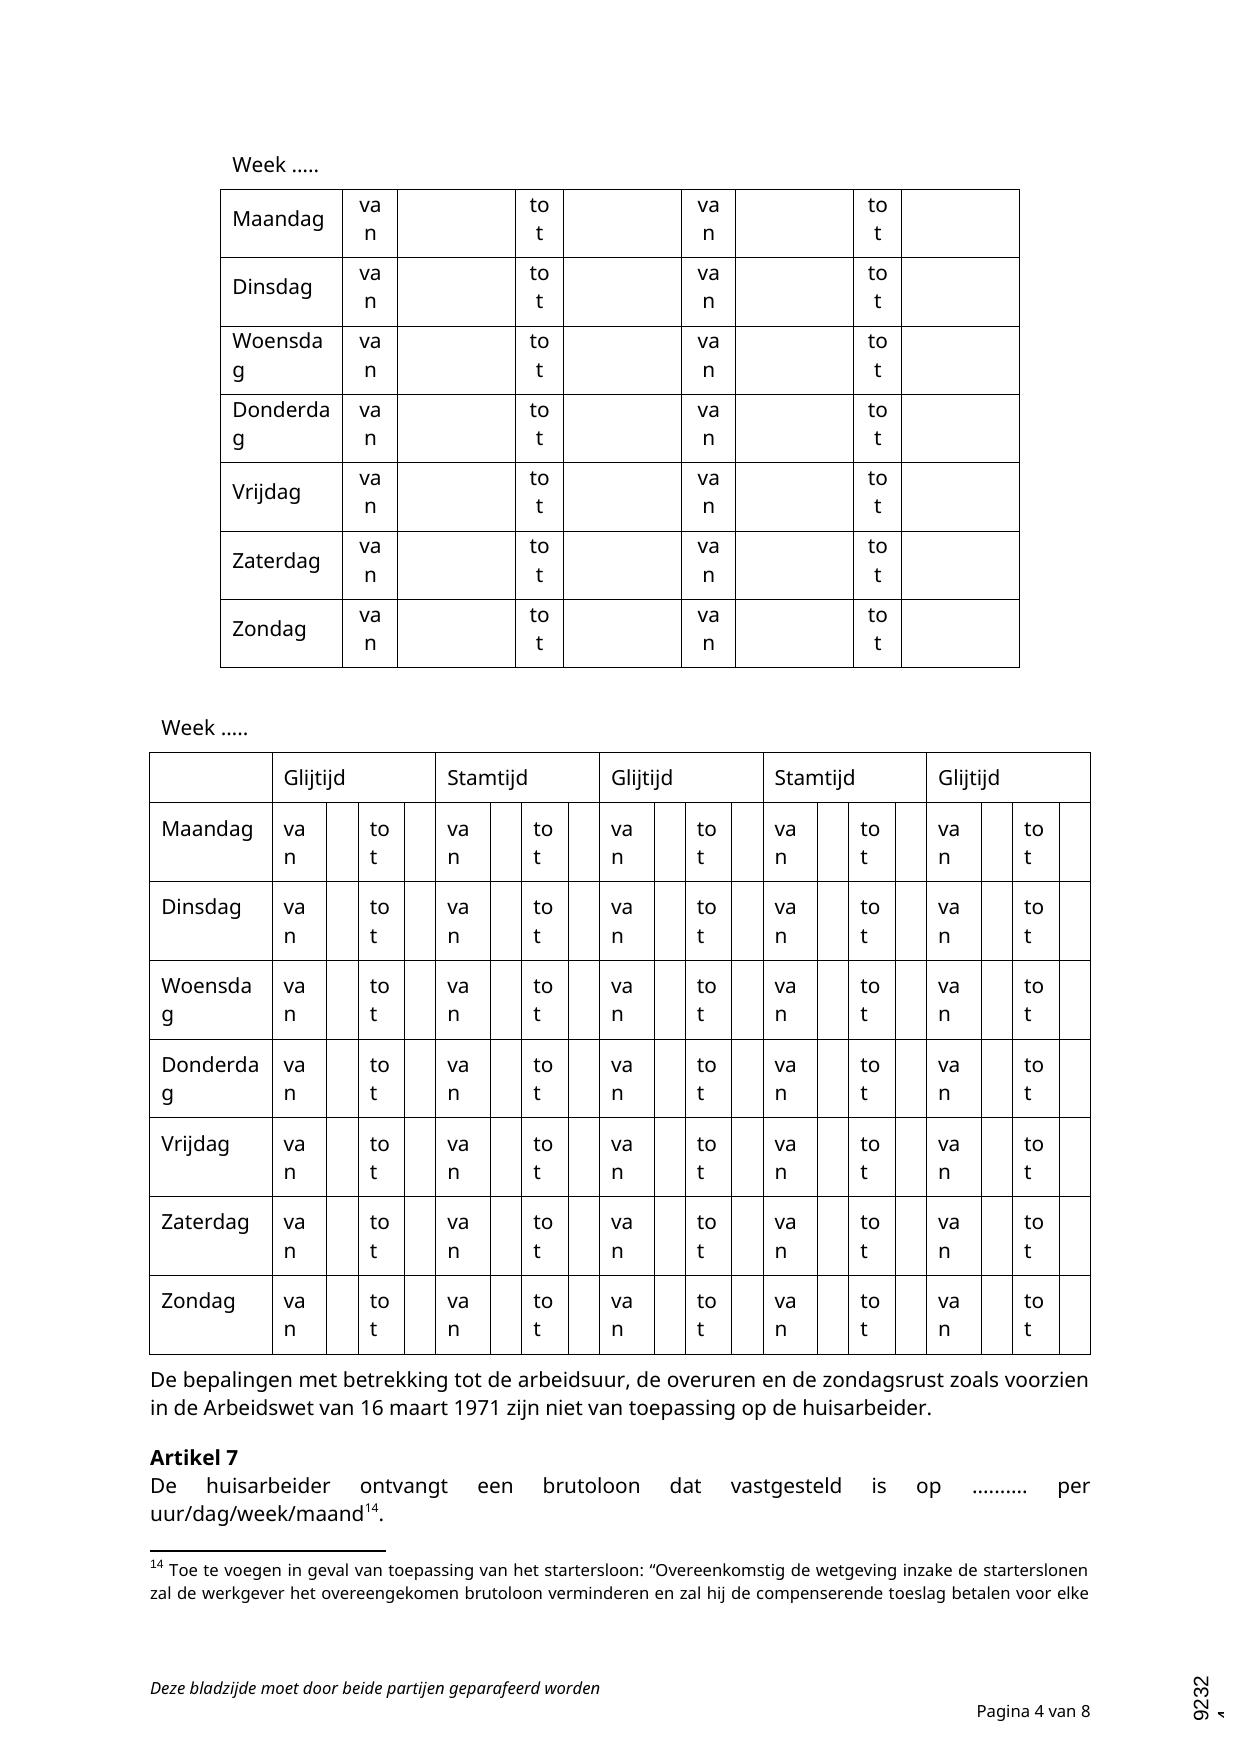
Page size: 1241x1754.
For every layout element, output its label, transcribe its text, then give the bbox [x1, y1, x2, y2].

table_cell [732, 961, 763, 1038]
table_cell [732, 1276, 763, 1353]
table_cell Vrijdag [221, 463, 342, 531]
table_cell tot [522, 1118, 568, 1196]
table_cell [732, 803, 763, 881]
table_cell [405, 961, 435, 1038]
table_cell [569, 1118, 599, 1196]
table_cell [736, 395, 853, 462]
table_cell van [343, 532, 397, 599]
table_cell tot [359, 1040, 404, 1117]
table_cell [902, 600, 1019, 667]
table_cell Glijtijd [600, 753, 763, 802]
table_cell tot [516, 532, 563, 599]
table_cell [655, 1040, 685, 1117]
table_cell van [764, 1040, 817, 1117]
table_header Week [150, 703, 1090, 752]
table_cell tot [849, 1040, 895, 1117]
table_cell Glijtijd [927, 753, 1090, 802]
table_cell van [436, 1040, 490, 1117]
table_cell tot [686, 961, 731, 1038]
table_cell van [927, 882, 981, 960]
table_cell tot [854, 532, 901, 599]
table_cell van [343, 190, 397, 257]
table_cell [327, 882, 358, 960]
table_cell Vrijdag [150, 1118, 272, 1196]
table_cell [982, 803, 1012, 881]
table_cell Zondag [150, 1276, 272, 1353]
table_cell tot [522, 961, 568, 1038]
table_cell tot [849, 961, 895, 1038]
table_cell [736, 327, 853, 394]
table_cell [818, 1276, 848, 1353]
table_cell [327, 1197, 358, 1275]
table_cell van [927, 961, 981, 1038]
table_cell [569, 961, 599, 1038]
table_cell tot [686, 1276, 731, 1353]
table_cell [491, 1118, 521, 1196]
table_cell [655, 1276, 685, 1353]
table_cell tot [849, 1197, 895, 1275]
table_cell tot [854, 463, 901, 531]
table_cell tot [854, 190, 901, 257]
table_cell van [600, 882, 654, 960]
table_cell [398, 395, 515, 462]
table_cell [736, 258, 853, 326]
table_cell Dinsdag [221, 258, 342, 326]
table_cell van [927, 1197, 981, 1275]
table_cell van [600, 1040, 654, 1117]
table_cell [1060, 803, 1090, 881]
table_cell van [764, 1276, 817, 1353]
table_cell [896, 961, 926, 1038]
table_cell van [764, 803, 817, 881]
table_cell tot [849, 1118, 895, 1196]
table_cell tot [359, 961, 404, 1038]
table_cell tot [686, 882, 731, 960]
table_cell [327, 961, 358, 1038]
table_cell tot [1013, 882, 1059, 960]
table_cell van [682, 600, 735, 667]
table_cell tot [1013, 1040, 1059, 1117]
table_cell van [600, 1197, 654, 1275]
table_cell [398, 258, 515, 326]
table_cell [982, 1040, 1012, 1117]
table_cell tot [522, 1276, 568, 1353]
table_cell [655, 961, 685, 1038]
table_cell [896, 1197, 926, 1275]
table_cell [896, 882, 926, 960]
table_cell [491, 1040, 521, 1117]
table_cell van [927, 1118, 981, 1196]
table_cell [736, 600, 853, 667]
table_cell [736, 463, 853, 531]
table_cell [818, 1118, 848, 1196]
table_cell van [273, 1276, 326, 1353]
table_cell [327, 1118, 358, 1196]
table_cell [564, 463, 681, 531]
table_cell tot [522, 882, 568, 960]
table_cell tot [516, 258, 563, 326]
table_cell tot [849, 882, 895, 960]
table_cell [902, 463, 1019, 531]
table_cell tot [516, 600, 563, 667]
table_cell [818, 882, 848, 960]
table_cell tot [686, 1118, 731, 1196]
table_cell tot [359, 1118, 404, 1196]
table_cell van [927, 1276, 981, 1353]
table_cell [564, 532, 681, 599]
table_cell van [682, 395, 735, 462]
table_cell van [600, 961, 654, 1038]
table_cell [982, 1276, 1012, 1353]
table_cell [902, 327, 1019, 394]
table_cell [569, 1040, 599, 1117]
table_cell van [927, 1040, 981, 1117]
table_cell [564, 327, 681, 394]
table_cell [327, 1040, 358, 1117]
table_cell [982, 882, 1012, 960]
table_cell van [273, 1197, 326, 1275]
table_cell [732, 882, 763, 960]
table_cell tot [849, 1276, 895, 1353]
table_cell van [600, 1118, 654, 1196]
table_cell [491, 1197, 521, 1275]
table_cell van [343, 600, 397, 667]
table_cell [902, 532, 1019, 599]
table_cell tot [686, 803, 731, 881]
table_cell tot [854, 600, 901, 667]
text De bepalingen met betrekking tot de arbeidsuur, de overuren en de zondagsrust zoals voorzien in de Arbeidswet van 16 maart 1971 zijn niet van toepassing op de huisarbeider. [150, 1365, 1090, 1422]
table_cell van [764, 961, 817, 1038]
table_cell [902, 395, 1019, 462]
table_cell [398, 463, 515, 531]
table_cell [398, 190, 515, 257]
table_cell [569, 1197, 599, 1275]
table_cell [398, 532, 515, 599]
table_cell van [343, 327, 397, 394]
table_cell [736, 190, 853, 257]
table_cell van [682, 190, 735, 257]
table_cell [405, 1118, 435, 1196]
table_cell [982, 1118, 1012, 1196]
table_cell [491, 1276, 521, 1353]
table_cell [818, 1040, 848, 1117]
table_cell [491, 961, 521, 1038]
table_cell [327, 1276, 358, 1353]
table_cell tot [1013, 961, 1059, 1038]
table_cell [655, 1118, 685, 1196]
table_cell van [273, 961, 326, 1038]
table_cell Donderdag [150, 1040, 272, 1117]
table_cell Dinsdag [150, 882, 272, 960]
table_cell [732, 1040, 763, 1117]
table_cell van [343, 258, 397, 326]
table_cell Maandag [150, 803, 272, 881]
table_cell van [436, 803, 490, 881]
table_cell [1060, 1276, 1090, 1353]
table_cell [491, 882, 521, 960]
table_cell Maandag [221, 190, 342, 257]
table_cell [896, 803, 926, 881]
table_cell [398, 327, 515, 394]
table_cell van [436, 882, 490, 960]
table_cell [732, 1118, 763, 1196]
table_cell [655, 803, 685, 881]
table_cell tot [854, 327, 901, 394]
table_cell Woensdag [150, 961, 272, 1038]
table_cell [569, 882, 599, 960]
table_cell van [682, 532, 735, 599]
table_cell [896, 1118, 926, 1196]
table_cell van [600, 803, 654, 881]
table_cell Stamtijd [764, 753, 926, 802]
table_cell [818, 1197, 848, 1275]
table_cell Zondag [221, 600, 342, 667]
table_cell tot [359, 1197, 404, 1275]
table_cell [405, 1197, 435, 1275]
table_cell [902, 190, 1019, 257]
table_cell van [764, 1118, 817, 1196]
table_cell [818, 803, 848, 881]
table_cell [982, 961, 1012, 1038]
table_cell van [436, 961, 490, 1038]
table_cell [564, 258, 681, 326]
table_cell [732, 1197, 763, 1275]
table_cell [564, 600, 681, 667]
table_cell Woensdag [221, 327, 342, 394]
table_cell [1060, 1040, 1090, 1117]
table_cell van [436, 1118, 490, 1196]
table_cell [405, 882, 435, 960]
table_cell van [273, 803, 326, 881]
table_cell [150, 753, 272, 802]
table_cell tot [359, 803, 404, 881]
table_cell [398, 600, 515, 667]
table_cell van [600, 1276, 654, 1353]
table_cell van [436, 1197, 490, 1275]
table_cell tot [686, 1197, 731, 1275]
table_cell [491, 803, 521, 881]
table_cell van [343, 395, 397, 462]
table_cell [405, 1276, 435, 1353]
table_cell Donderdag [221, 395, 342, 462]
table_cell [1060, 1197, 1090, 1275]
table_cell tot [516, 327, 563, 394]
table_cell [1060, 882, 1090, 960]
table_cell [655, 882, 685, 960]
table_cell tot [516, 463, 563, 531]
table_cell tot [1013, 1276, 1059, 1353]
table_cell [896, 1276, 926, 1353]
table_cell van [927, 803, 981, 881]
table_cell van [682, 327, 735, 394]
table_cell van [343, 463, 397, 531]
table_cell van [273, 1118, 326, 1196]
table_cell van [682, 463, 735, 531]
table_cell tot [1013, 1118, 1059, 1196]
table_cell tot [516, 190, 563, 257]
table_cell tot [359, 1276, 404, 1353]
table_cell van [273, 882, 326, 960]
table_cell tot [1013, 1197, 1059, 1275]
table_cell tot [522, 1197, 568, 1275]
table_cell [564, 190, 681, 257]
table_cell [569, 803, 599, 881]
table_cell van [436, 1276, 490, 1353]
table_cell [564, 395, 681, 462]
table_cell tot [522, 1040, 568, 1117]
table_cell tot [849, 803, 895, 881]
table_cell Stamtijd [436, 753, 599, 802]
table_cell [1060, 961, 1090, 1038]
table_header Week [221, 150, 1019, 189]
table_cell [1060, 1118, 1090, 1196]
table_cell van [682, 258, 735, 326]
table_cell [902, 258, 1019, 326]
table_cell van [764, 1197, 817, 1275]
table_cell van [273, 1040, 326, 1117]
table_cell tot [359, 882, 404, 960]
table_cell tot [854, 258, 901, 326]
table_cell [405, 1040, 435, 1117]
table_cell Glijtijd [273, 753, 435, 802]
table_cell [327, 803, 358, 881]
table_cell [569, 1276, 599, 1353]
table_cell [818, 961, 848, 1038]
table_cell [655, 1197, 685, 1275]
table_cell tot [686, 1040, 731, 1117]
table_cell tot [1013, 803, 1059, 881]
table_cell Zaterdag [221, 532, 342, 599]
table_cell [982, 1197, 1012, 1275]
text De huisarbeider ontvangt een brutoloon dat vastgesteld is op . [150, 1471, 1090, 1528]
table_cell Zaterdag [150, 1197, 272, 1275]
table_cell [896, 1040, 926, 1117]
table_cell van [764, 882, 817, 960]
table_cell tot [516, 395, 563, 462]
table_cell [736, 532, 853, 599]
table_cell [405, 803, 435, 881]
table_cell tot [522, 803, 568, 881]
table_cell tot [854, 395, 901, 462]
